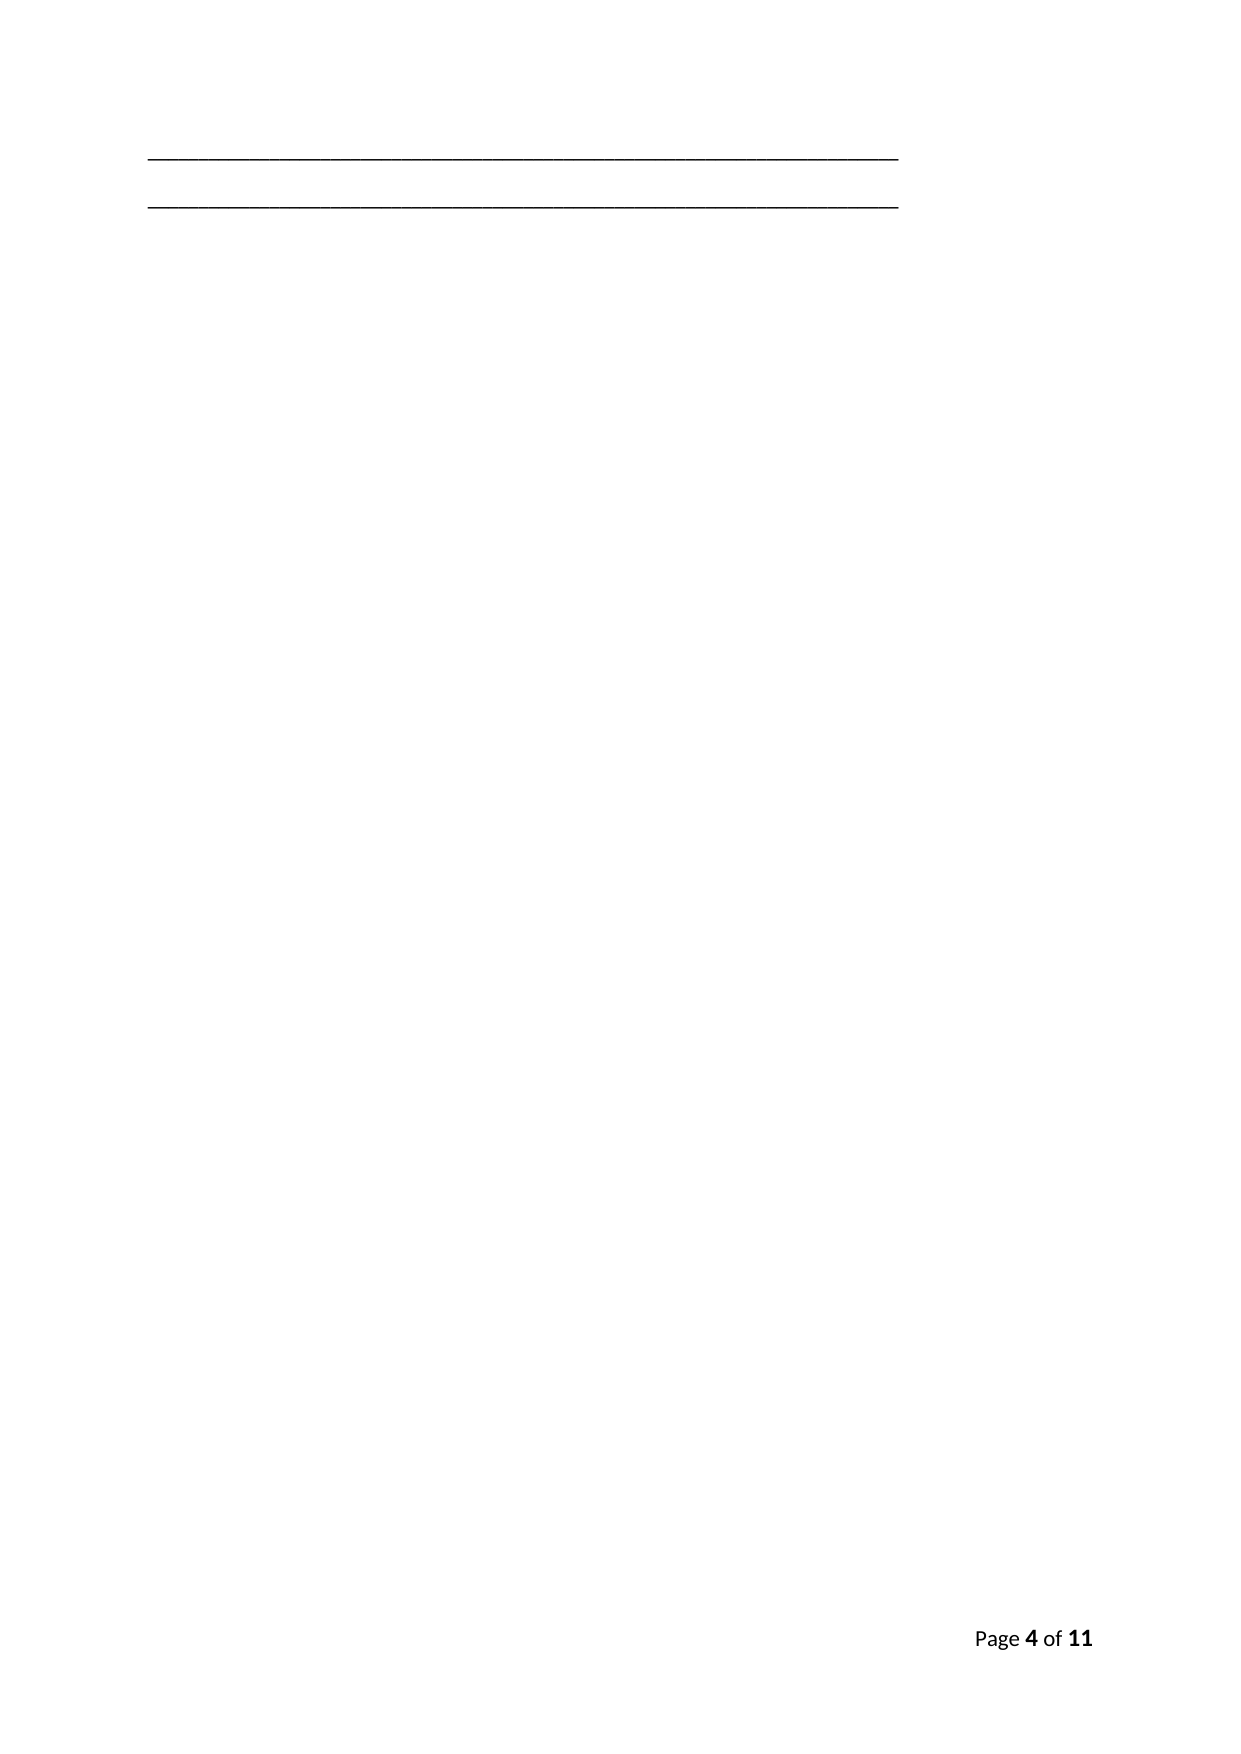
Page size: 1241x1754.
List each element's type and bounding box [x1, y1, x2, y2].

text [148, 133, 1093, 164]
text [148, 181, 1093, 212]
